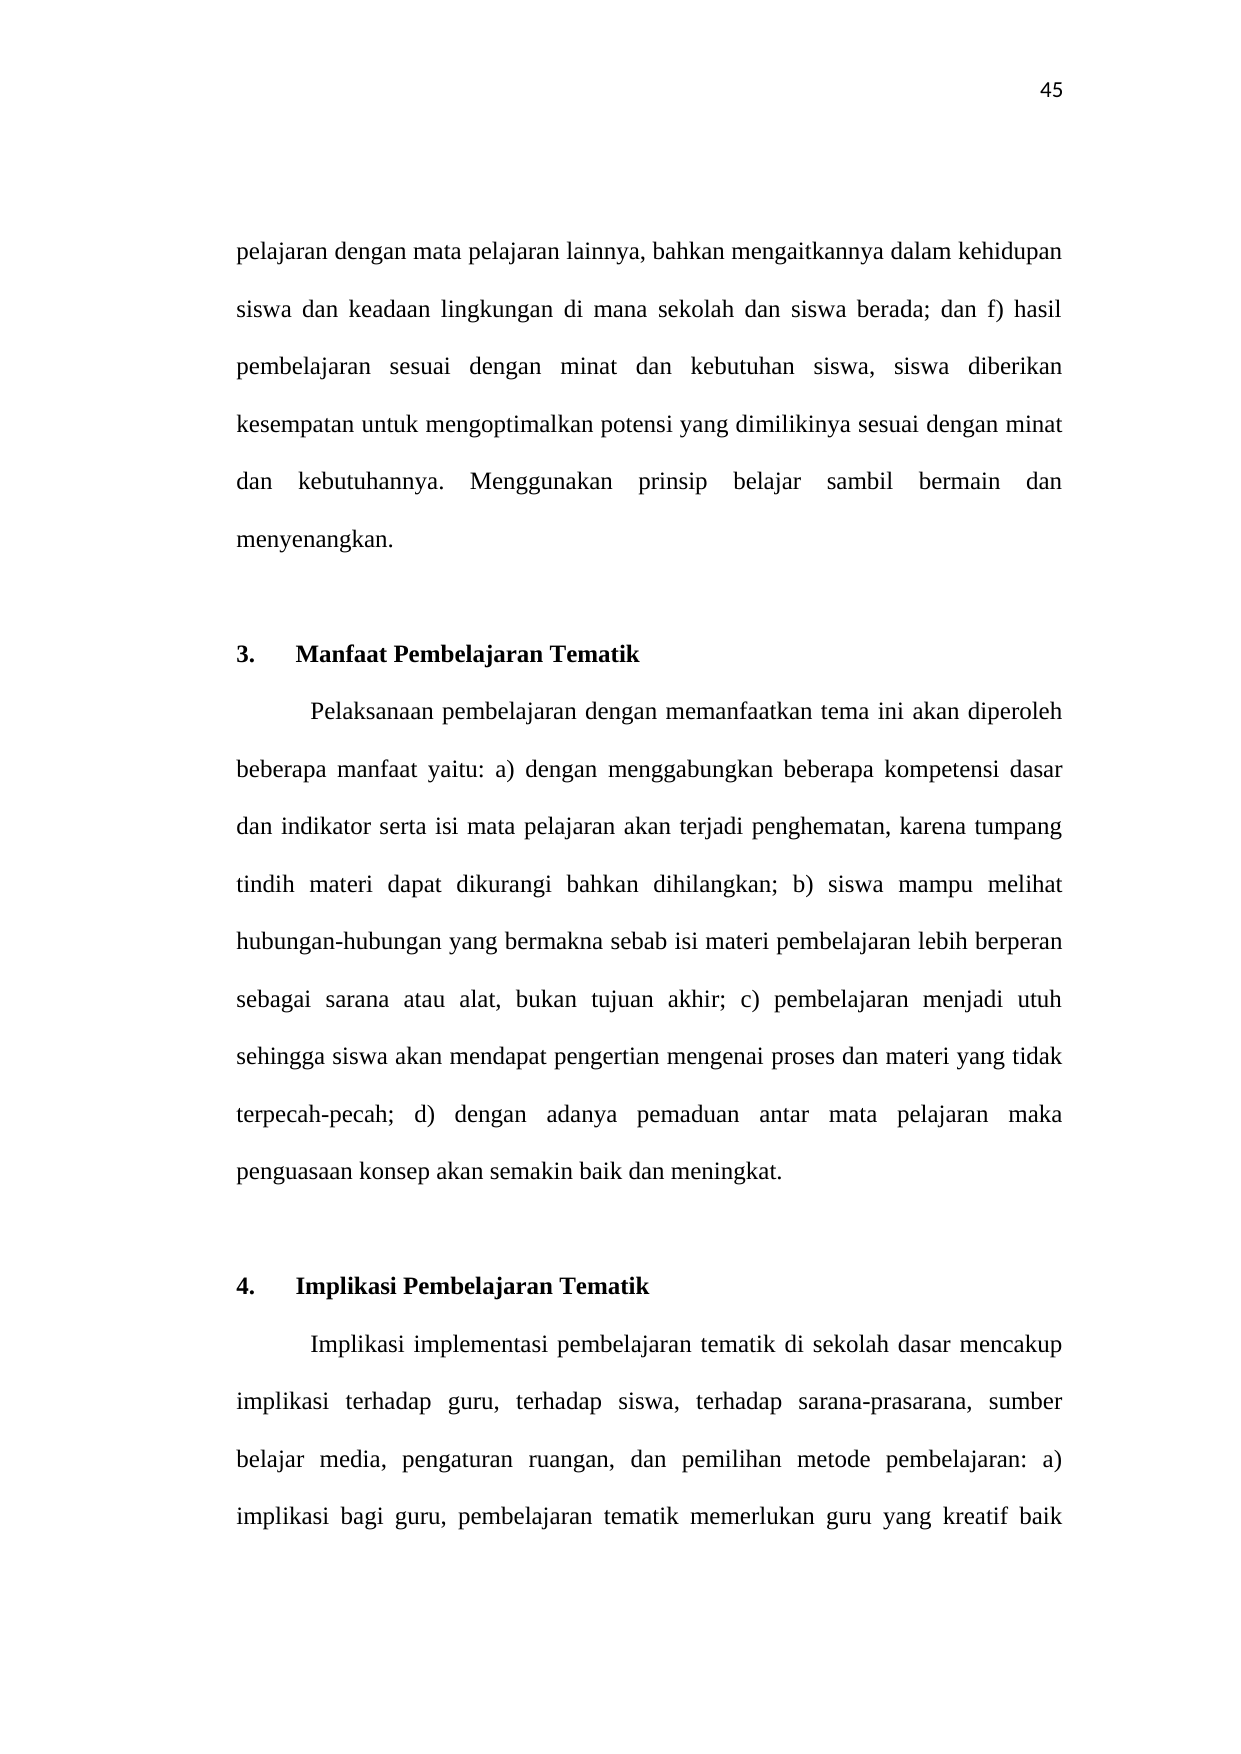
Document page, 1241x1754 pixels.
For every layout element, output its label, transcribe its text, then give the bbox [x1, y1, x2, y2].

list Manfaat Pembelajaran Tematik [236, 639, 1063, 667]
list Implikasi Pembelajaran Tematik [236, 1271, 1063, 1300]
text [236, 1329, 1063, 1530]
text Pelaksanaan pembelajaran dengan memanfaatkan tema ini akan diperoleh beberapa manfaat yaitu: a) dengan menggabungkan beberapa kompetensi dasar dan indikator serta isi mata pelajaran akan terjadi penghematan, karena tumpang tindih materi dapat dikurangi bahkan dihilangkan; b) siswa mampu melihat hubungan-hubungan yang bermakna sebab isi materi pembelajaran lebih berperan sebagai sarana atau alat, bukan tujuan akhir; c) pembelajaran menjadi utuh sehingga siswa akan mendapat pengertian mengenai proses dan materi yang tidak terpecah-pecah; d) dengan adanya pemaduan antar mata pelajaran maka penguasaan konsep akan semakin baik dan meningkat. [236, 696, 1063, 1185]
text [236, 236, 1063, 552]
